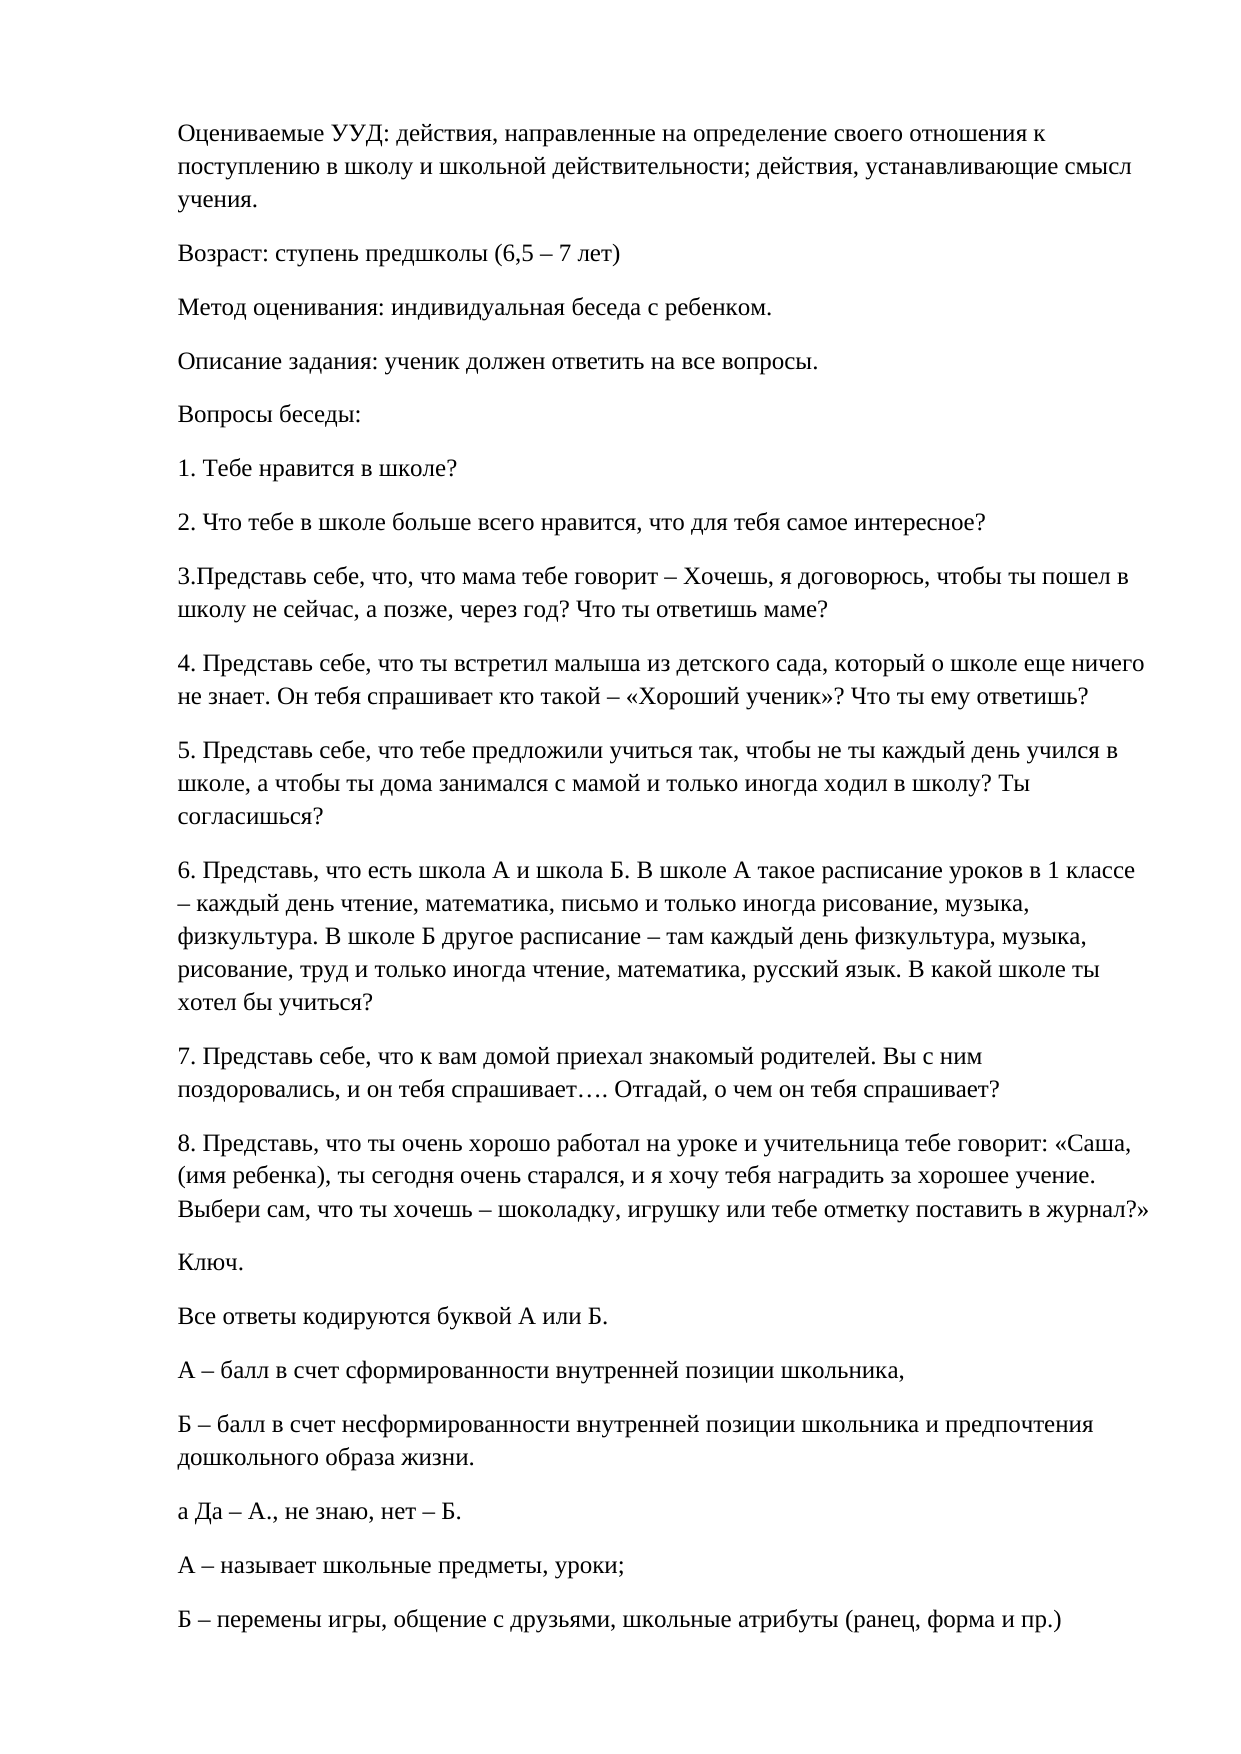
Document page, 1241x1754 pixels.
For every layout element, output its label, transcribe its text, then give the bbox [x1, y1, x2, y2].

text 5. Представь себе, что тебе предложили учиться так, чтобы не ты каждый день учился в школе, а чтобы ты дома занимался с мамой и только иногда ходил в школу? Ты согласишься? [177, 735, 1152, 830]
text Возраст: ступень предшколы (6,5 – 7 лет) [177, 238, 1152, 267]
text А – называет школьные предметы, уроки; [177, 1550, 1152, 1578]
text Вопросы беседы: [177, 399, 1152, 428]
text 1. Тебе нравится в школе? [177, 453, 1152, 482]
text Метод оценивания: индивидуальная беседа с ребенком. [177, 292, 1152, 321]
text 8. Представь, что ты очень хорошо работал на уроке и учительница тебе говорит: «Саша, (имя ребенка), ты сегодня очень старался, и я хочу тебя наградить за хорошее учение. Выбери сам, что ты хочешь – шоколадку, игрушку или тебе отметку поставить в журнал?» [177, 1128, 1152, 1222]
text Б – перемены игры, общение с друзьями, школьные атрибуты (ранец, форма и пр.) [177, 1604, 1152, 1632]
text а Да – А., не знаю, нет – Б. [177, 1496, 1152, 1525]
text 4. Представь себе, что ты встретил малыша из детского сада, который о школе еще ничего не знает. Он тебя спрашивает кто такой – «Хороший ученик»? Что ты ему ответишь? [177, 648, 1152, 710]
text Все ответы кодируются буквой А или Б. [177, 1301, 1152, 1330]
text А – балл в счет сформированности внутренней позиции школьника, [177, 1355, 1152, 1384]
text 3.Представь себе, что, что мама тебе говорит – Хочешь, я договорюсь, чтобы ты пошел в школу не сейчас, а позже, через год? Что ты ответишь маме? [177, 561, 1152, 623]
text Б – балл в счет несформированности внутренней позиции школьника и предпочтения дошкольного образа жизни. [177, 1409, 1152, 1471]
text 7. Представь себе, что к вам домой приехал знакомый родителей. Вы с ним поздоровались, и он тебя спрашивает…. Отгадай, о чем он тебя спрашивает? [177, 1041, 1152, 1102]
text 2. Что тебе в школе больше всего нравится, что для тебя самое интересное? [177, 507, 1152, 536]
text Оцениваемые УУД: действия, направленные на определение своего отношения к поступлению в школу и школьной действительности; действия, устанавливающие смысл учения. [177, 118, 1152, 213]
text 6. Представь, что есть школа А и школа Б. В школе А такое расписание уроков в 1 классе – каждый день чтение, математика, письмо и только иногда рисование, музыка, физкультура. В школе Б другое расписание – там каждый день физкультура, музыка, рисование, труд и только иногда чтение, математика, русский язык. В какой школе ты хотел бы учиться? [177, 855, 1152, 1016]
text Ключ. [177, 1247, 1152, 1276]
text Описание задания: ученик должен ответить на все вопросы. [177, 346, 1152, 374]
